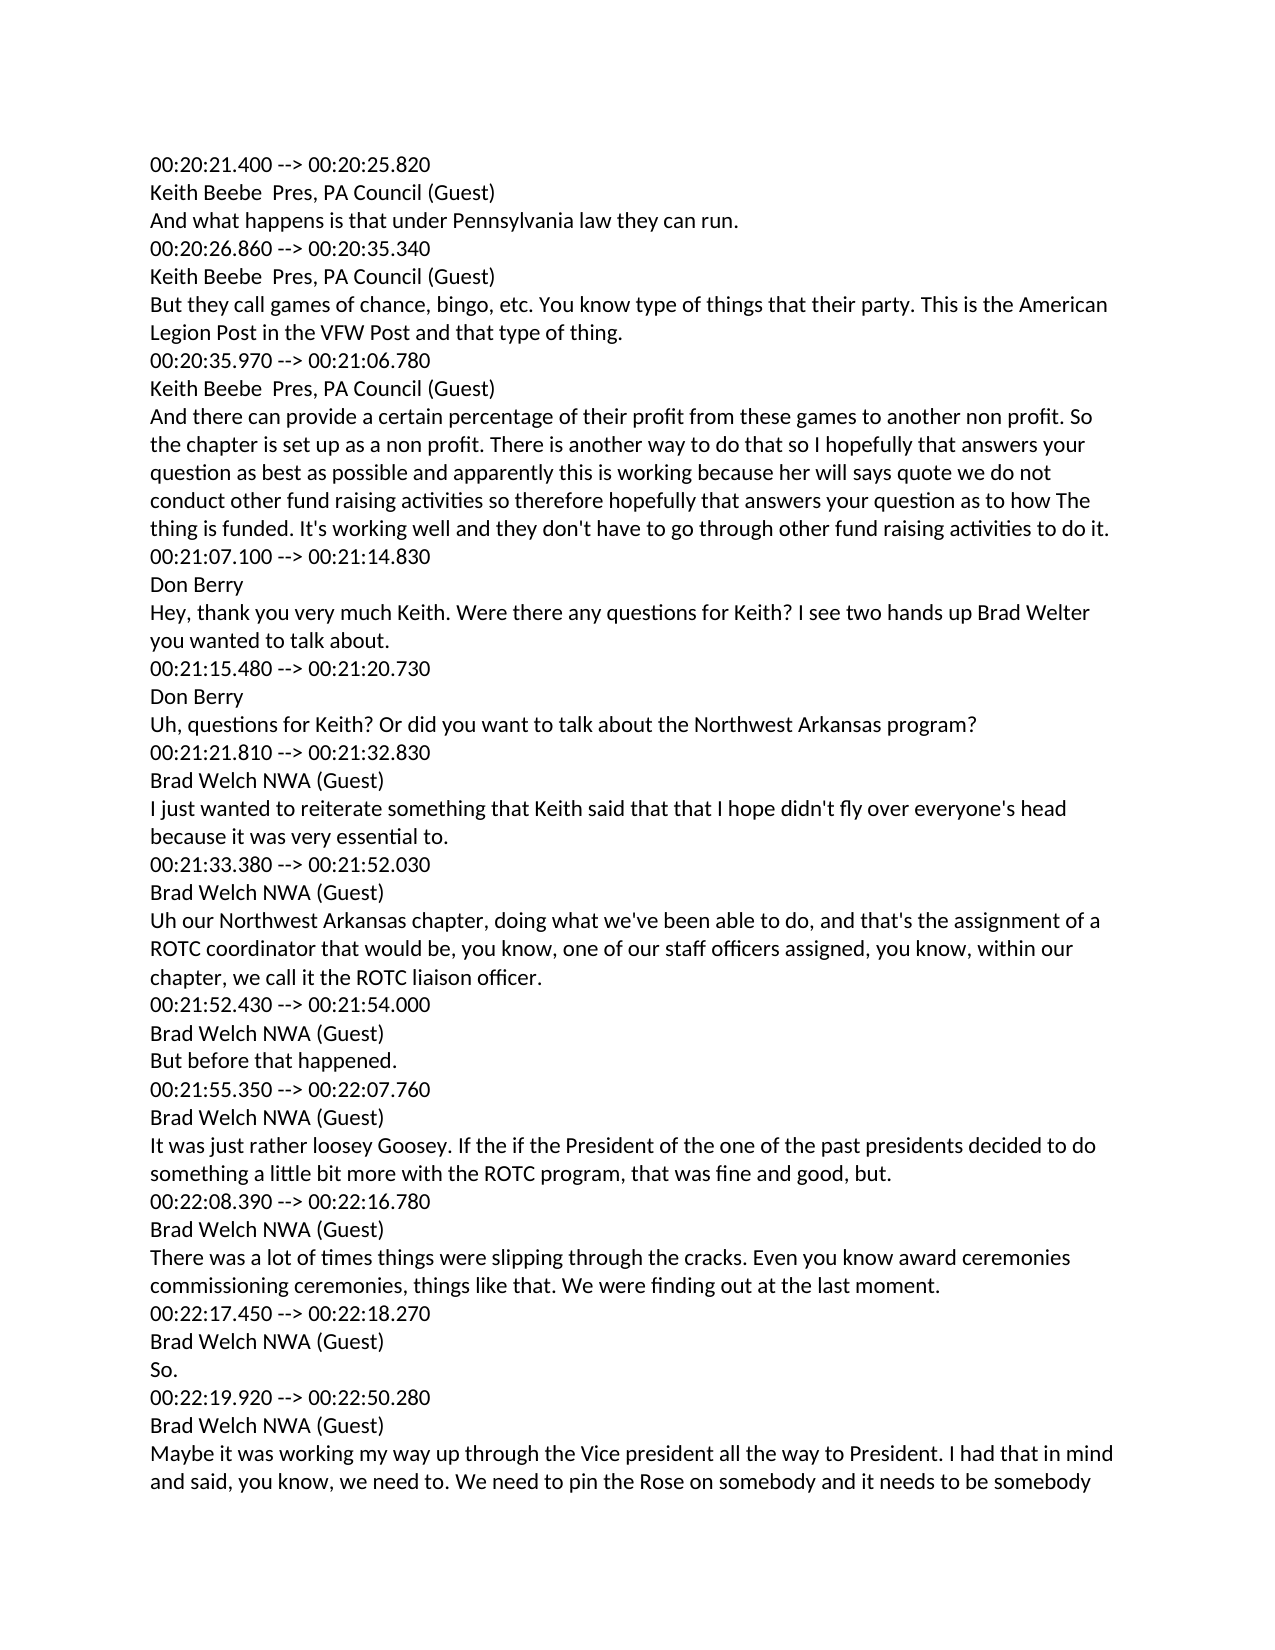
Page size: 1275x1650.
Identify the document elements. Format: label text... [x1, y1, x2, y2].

text 00:21:07.100 --> 00:21:14.830 Don Berry Hey, thank you very much Keith. Were there any questions for Keith? I see two hands up Brad Welter you wanted to talk about. [150, 542, 1125, 654]
text 00:21:52.430 --> 00:21:54.000 Brad Welch NWA (Guest) But before that happened. [150, 991, 1125, 1075]
text 00:20:26.860 --> 00:20:35.340 Keith Beebe Pres, PA Council (Guest) But they call games of chance, bingo, etc. You know type of things that their party. This is the American Legion Post in the VFW Post and that type of thing. [150, 234, 1125, 346]
text 00:20:21.400 --> 00:20:25.820 Keith Beebe Pres, PA Council (Guest) And what happens is that under Pennsylvania law they can run. [150, 150, 1125, 234]
text 00:20:35.970 --> 00:21:06.780 Keith Beebe Pres, PA Council (Guest) And there can provide a certain percentage of their profit from these games to another non profit. So the chapter is set up as a non profit. There is another way to do that so I hopefully that answers your question as best as possible and apparently this is working because her will says quote we do not conduct other fund raising activities so therefore hopefully that answers your question as to how The thing is funded. It's working well and they don't have to go through other fund raising activities to do it. [150, 346, 1125, 542]
text 00:21:15.480 --> 00:21:20.730 Don Berry Uh, questions for Keith? Or did you want to talk about the Northwest Arkansas program? [150, 654, 1125, 738]
text 00:22:08.390 --> 00:22:16.780 Brad Welch NWA (Guest) There was a lot of times things were slipping through the cracks. Even you know award ceremonies commissioning ceremonies, things like that. We were finding out at the last moment. [150, 1187, 1125, 1299]
text 00:21:21.810 --> 00:21:32.830 Brad Welch NWA (Guest) I just wanted to reiterate something that Keith said that that I hope didn't fly over everyone's head because it was very essential to. [150, 738, 1125, 851]
text 00:21:55.350 --> 00:22:07.760 Brad Welch NWA (Guest) It was just rather loosey Goosey. If the if the President of the one of the past presidents decided to do something a little bit more with the ROTC program, that was fine and good, but. [150, 1075, 1125, 1187]
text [150, 1383, 1125, 1495]
text 00:22:17.450 --> 00:22:18.270 Brad Welch NWA (Guest) So. [150, 1299, 1125, 1383]
text 00:21:33.380 --> 00:21:52.030 Brad Welch NWA (Guest) Uh our Northwest Arkansas chapter, doing what we've been able to do, and that's the assignment of a ROTC coordinator that would be, you know, one of our staff officers assigned, you know, within our chapter, we call it the ROTC liaison officer. [150, 851, 1125, 991]
